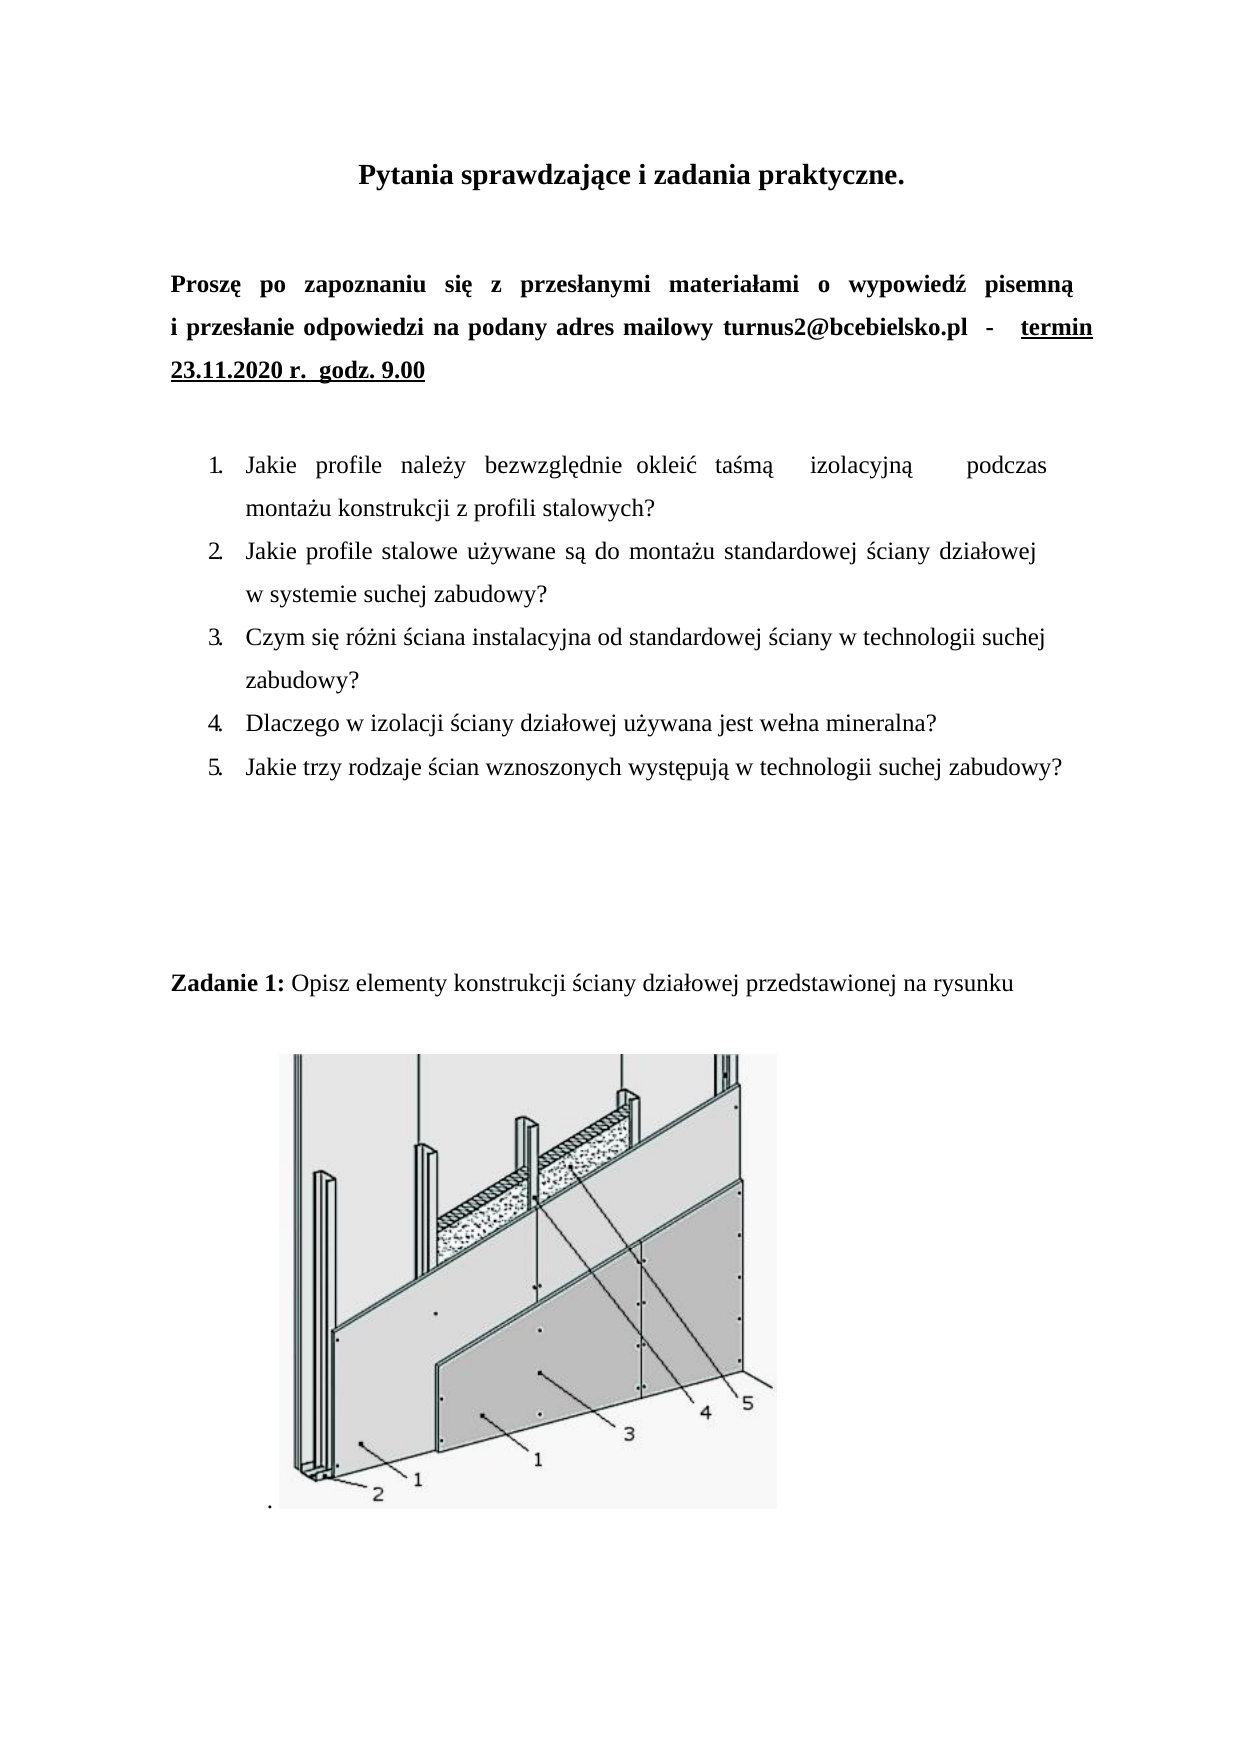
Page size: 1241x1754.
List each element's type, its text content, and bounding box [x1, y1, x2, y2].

list Jakie profile stalowe używane są do montażu standardowej ściany działowej w systemie suchej zabudowy? [208, 536, 1047, 608]
picture [279, 1054, 777, 1509]
subtitle Proszę po zapoznaniu się z przesłanymi materiałami o wypowiedź pisemną i przesłanie odpowiedzi na podany adres mailowy turnus2@bcebielsko.pl - termin 23.11.2020 r. godz. 9.00 [170, 269, 1093, 384]
list Dlaczego w izolacji ściany działowej używana jest wełna mineralna? [208, 708, 1093, 737]
text Zadanie 1: Opisz elementy konstrukcji ściany działowej przedstawionej na rysunku [170, 968, 1093, 997]
list Czym się różni ściana instalacyjna od standardowej ściany w technologii suchej zabudowy? [208, 622, 1047, 694]
subtitle Pytania sprawdzające i zadania praktyczne. [170, 157, 1093, 191]
list Jakie trzy rodzaje ścian wznoszonych występują w technologii suchej zabudowy? [208, 752, 1093, 780]
list Jakie profile należy bezwzględnie okleić taśmą izolacyjną podczas montażu konstrukcji z profili stalowych? [208, 450, 1047, 522]
